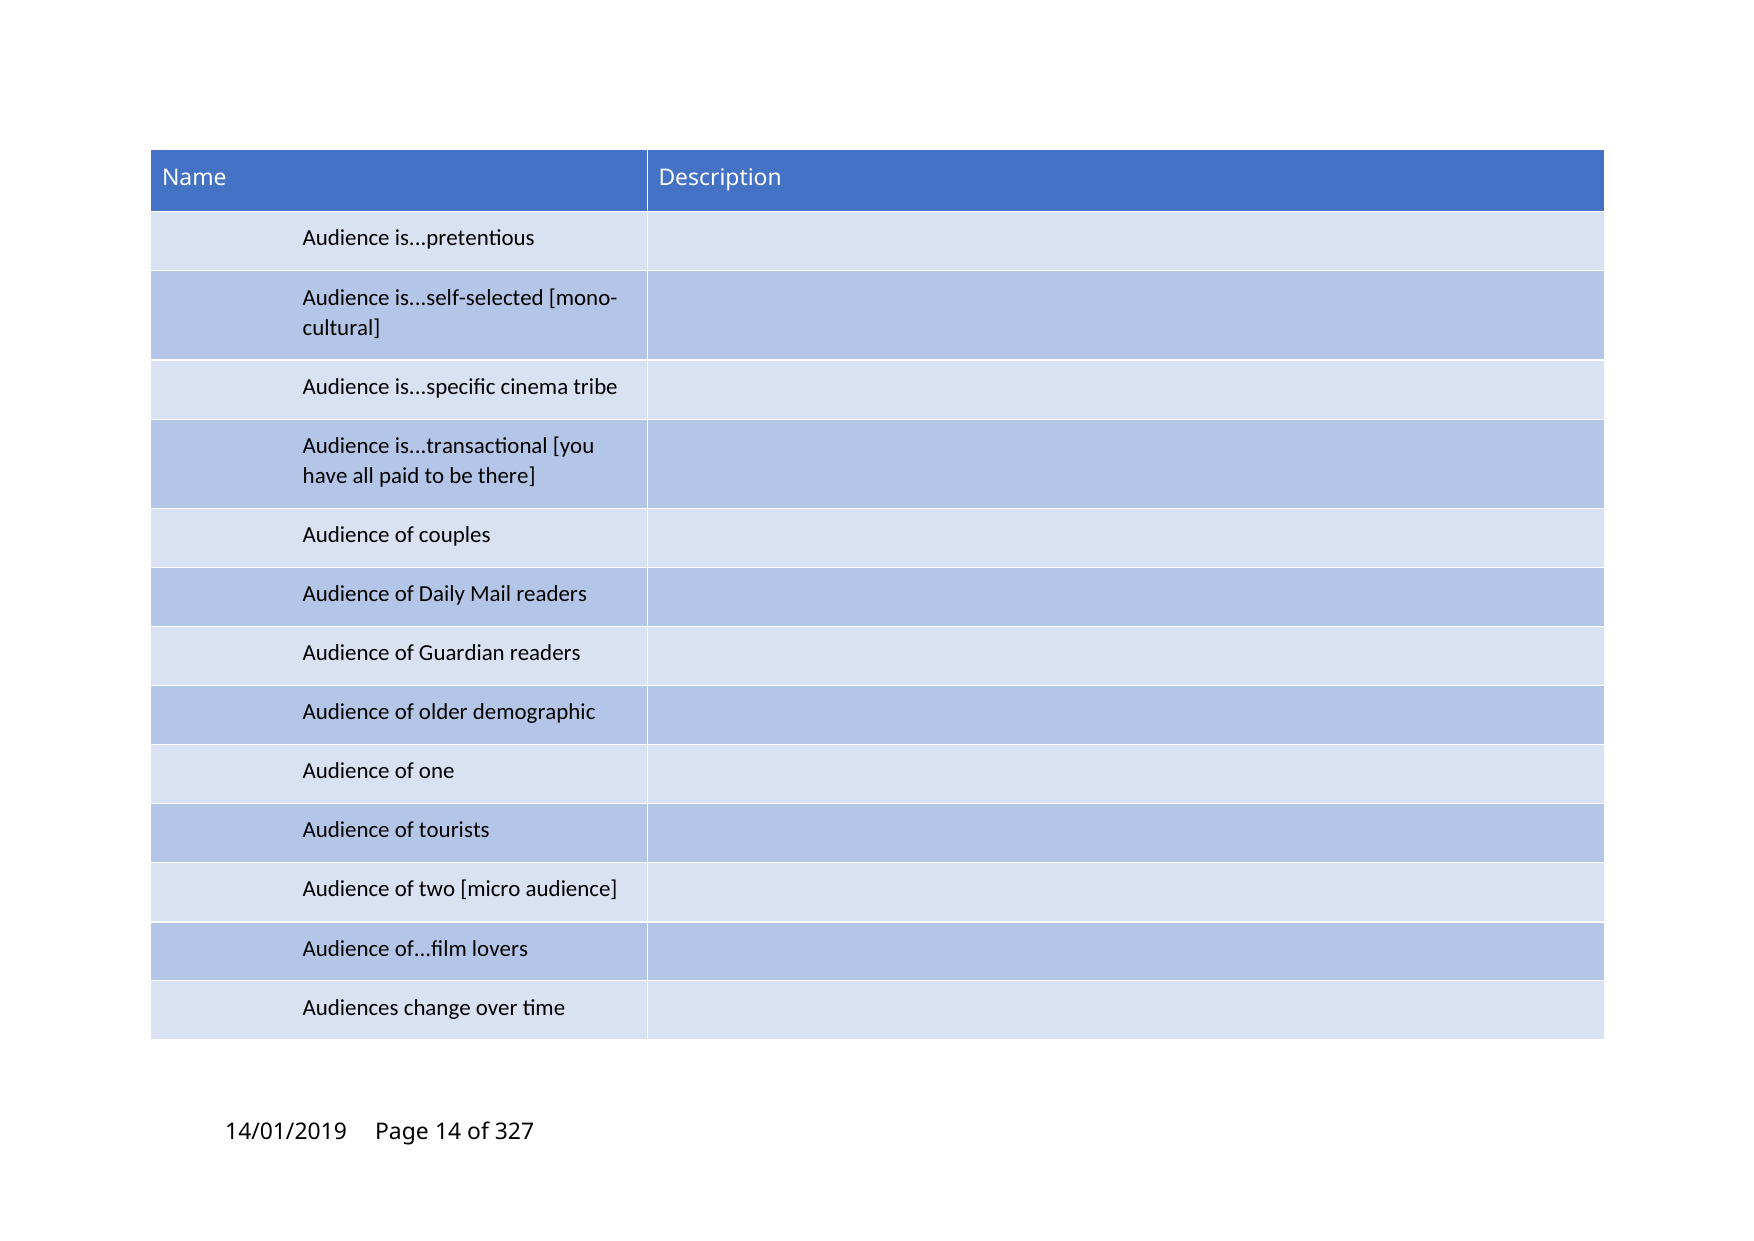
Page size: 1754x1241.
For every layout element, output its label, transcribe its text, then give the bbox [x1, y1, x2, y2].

table_cell Audience of...film lovers [151, 923, 647, 980]
table_cell [648, 420, 1604, 508]
table_cell Audience of older demographic [151, 686, 647, 744]
table_cell [648, 804, 1604, 862]
table_cell [648, 627, 1604, 685]
table_cell Audience of one [151, 745, 647, 803]
table_cell Audience is...self-selected [mono-cultural] [151, 271, 647, 359]
table_cell Audience of Daily Mail readers [151, 568, 647, 626]
table_cell Audience of Guardian readers [151, 627, 647, 685]
table_cell [648, 686, 1604, 744]
table_header Name [151, 150, 647, 211]
table_cell [648, 509, 1604, 567]
table_cell Audience of two [micro audience] [151, 863, 647, 921]
table_cell Audience is...transactional [you have all paid to be there] [151, 420, 647, 508]
table_cell [648, 923, 1604, 980]
table_cell [648, 981, 1604, 1039]
table_cell Audience is...specific cinema tribe [151, 361, 647, 419]
table_cell [648, 568, 1604, 626]
table_cell Audience of couples [151, 509, 647, 567]
table_cell Audiences change over time [151, 981, 647, 1039]
table_cell [648, 271, 1604, 359]
table_header Description [648, 150, 1604, 211]
table_cell [648, 361, 1604, 419]
table_cell Audience of tourists [151, 804, 647, 862]
table_cell [648, 863, 1604, 921]
table_cell [648, 745, 1604, 803]
table_cell [648, 212, 1604, 270]
table_cell Audience is...pretentious [151, 212, 647, 270]
